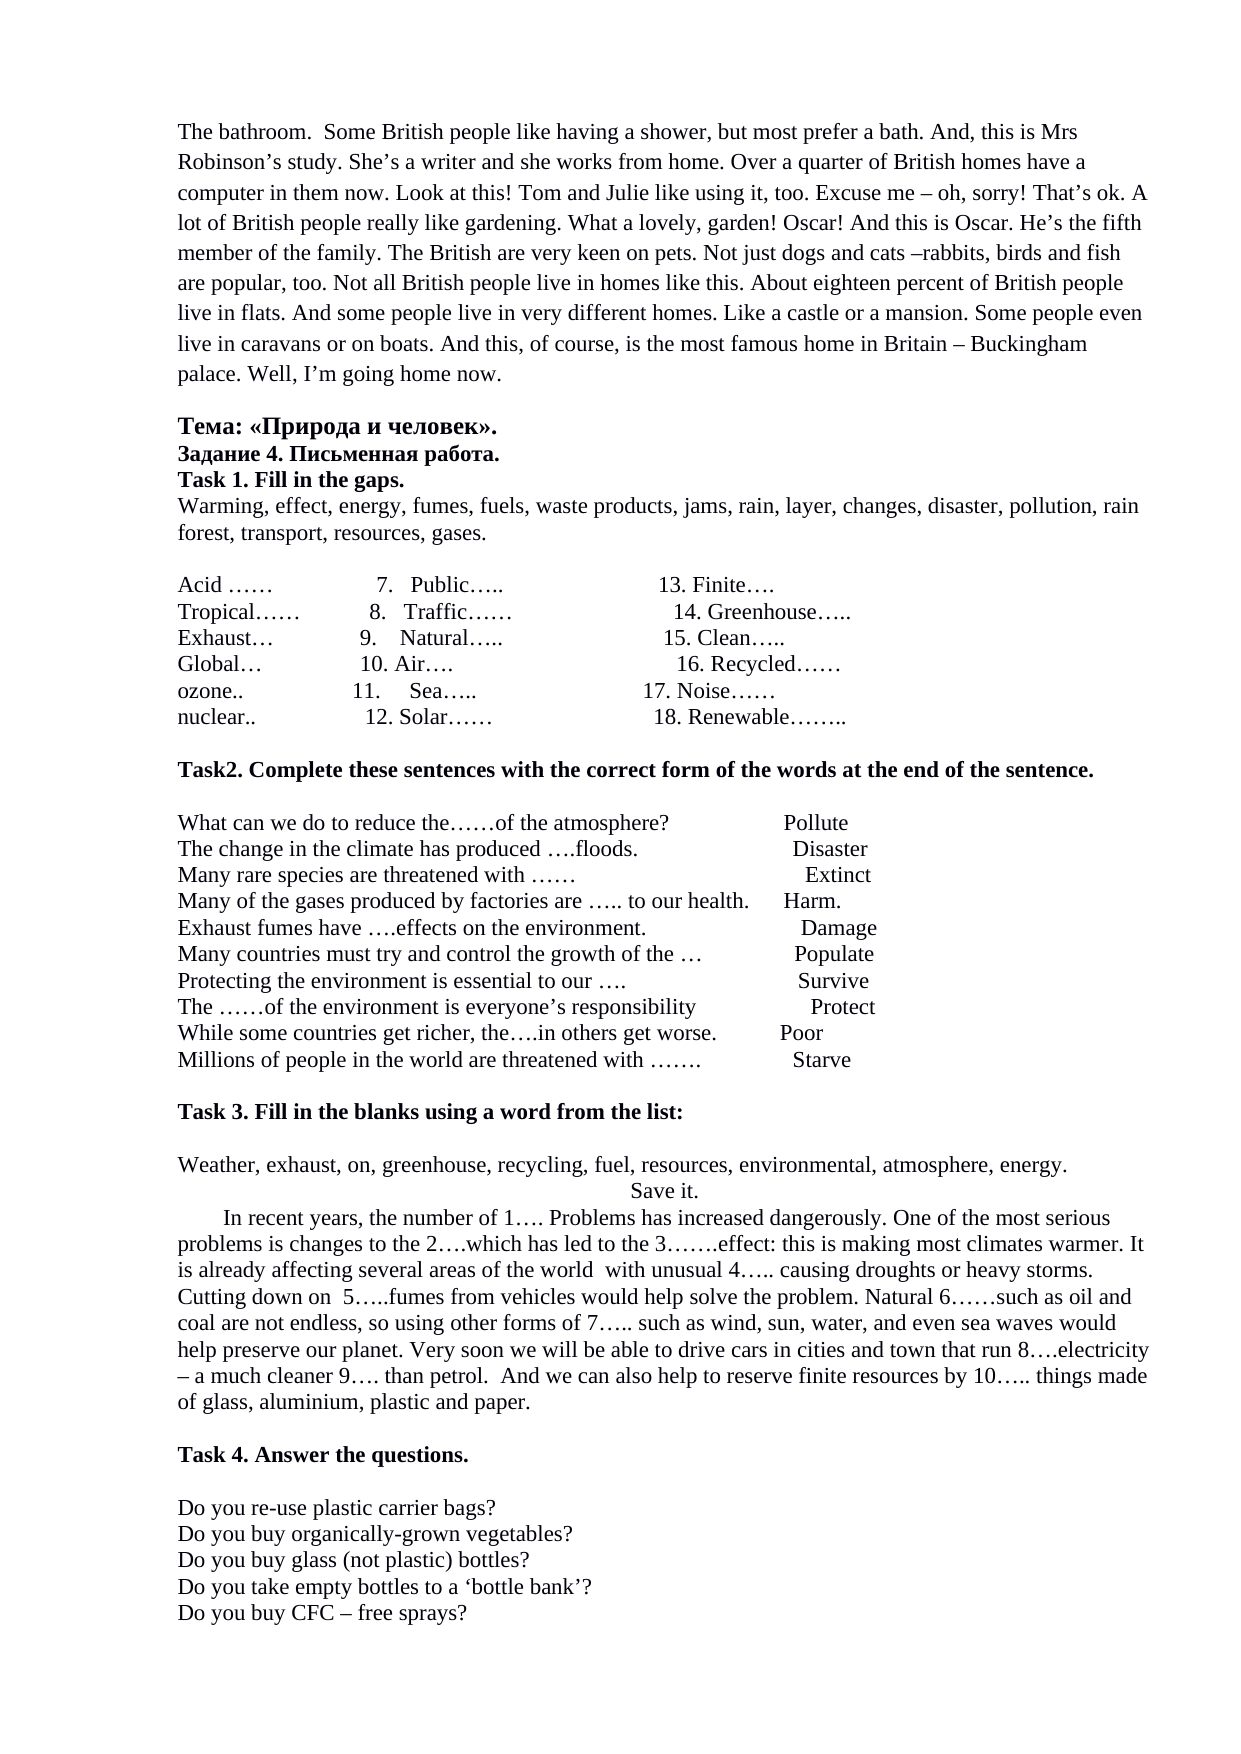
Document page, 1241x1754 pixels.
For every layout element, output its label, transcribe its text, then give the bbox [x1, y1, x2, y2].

text Many of the gases produced by factories are ….. to our health. Harm. [177, 888, 1152, 914]
text Save it. [177, 1177, 1152, 1204]
text nuclear.. 12. Solar…… 18. Renewable…….. [177, 703, 1152, 729]
text Task 4. Answer the questions. [177, 1441, 1152, 1467]
text Task2. Complete these sentences with the correct form of the words at the end of the sentence. [177, 756, 1152, 782]
list Тема: «Природа и человек». [177, 411, 1152, 439]
text Millions of people in the world are threatened with ……. Starve [177, 1046, 1152, 1072]
text Do you buy glass (not plastic) bottles? [177, 1546, 1152, 1573]
text The bathroom. Some British people like having a shower, but most prefer a bath. And, this is Mrs Robinson’s study. She’s a writer and she works from home. Over a quarter of British homes have a computer in them now. Look at this! Tom and Julie like using it, too. Excuse me – oh, sorry! That’s ok. A lot of British people really like gardening. What a lovely, garden! Oscar! And this is Oscar. He’s the fifth member of the family. The British are very keen on pets. Not just dogs and cats –rabbits, birds and fish are popular, too. Not all British people live in homes like this. About eighteen percent of British people live in flats. And some people live in very different homes. Like a castle or a mansion. Some people even live in caravans or on boats. And this, of course, is the most famous home in Britain – Buckingham palace. Well, I’m going home now. [177, 118, 1152, 386]
text Acid …… 7. Public….. 13. Finite…. [177, 571, 1152, 598]
text Protecting the environment is essential to our …. Survive [177, 967, 1152, 993]
text Exhaust… 9. Natural….. 15. Clean….. [177, 624, 1152, 650]
text Tropical…… 8. Traffic…… 14. Greenhouse….. [177, 598, 1152, 624]
text Exhaust fumes have ….effects on the environment. Damage [177, 914, 1152, 940]
text Global… 10. Air…. 16. Recycled…… [177, 650, 1152, 677]
text Many rare species are threatened with …… Extinct [177, 861, 1152, 888]
text What can we do to reduce the……of the atmosphere? Pollute [177, 808, 1152, 835]
text Many countries must try and control the growth of the … Populate [177, 940, 1152, 967]
text Do you re-use plastic carrier bags? [177, 1494, 1152, 1520]
text Задание 4. Письменная работа. [177, 439, 1152, 466]
text While some countries get richer, the….in others get worse. Poor [177, 1019, 1152, 1046]
text Do you take empty bottles to a ‘bottle bank’? [177, 1573, 1152, 1599]
text Task 3. Fill in the blanks using a word from the list: [177, 1098, 1152, 1125]
text Weather, exhaust, on, greenhouse, recycling, fuel, resources, environmental, atmosphere, energy. [177, 1151, 1152, 1177]
text Do you buy CFC – free sprays? [177, 1599, 1152, 1626]
text Do you buy organically-grown vegetables? [177, 1520, 1152, 1546]
text The change in the climate has produced ….floods. Disaster [177, 835, 1152, 861]
text In recent years, the number of 1…. Problems has increased dangerously. One of the most serious problems is changes to the 2….which has led to the 3…….effect: this is making most climates warmer. It is already affecting several areas of the world with unusual 4….. causing droughts or heavy storms. Cutting down on 5…..fumes from vehicles would help solve the problem. Natural 6……such as oil and coal are not endless, so using other forms of 7….. such as wind, sun, water, and even sea waves would help preserve our planet. Very soon we will be able to drive cars in cities and town that run 8….electricity – a much cleaner 9…. than petrol. And we can also help to reserve finite resources by 10….. things made of glass, aluminium, plastic and paper. [177, 1204, 1152, 1415]
text Warming, effect, energy, fumes, fuels, waste products, jams, rain, layer, changes, disaster, pollution, rain forest, transport, resources, gases. [177, 492, 1152, 545]
text The ……of the environment is everyone’s responsibility Protect [177, 993, 1152, 1019]
text Task 1. Fill in the gaps. [177, 466, 1152, 492]
text ozone.. 11. Sea….. 17. Noise…… [177, 677, 1152, 703]
